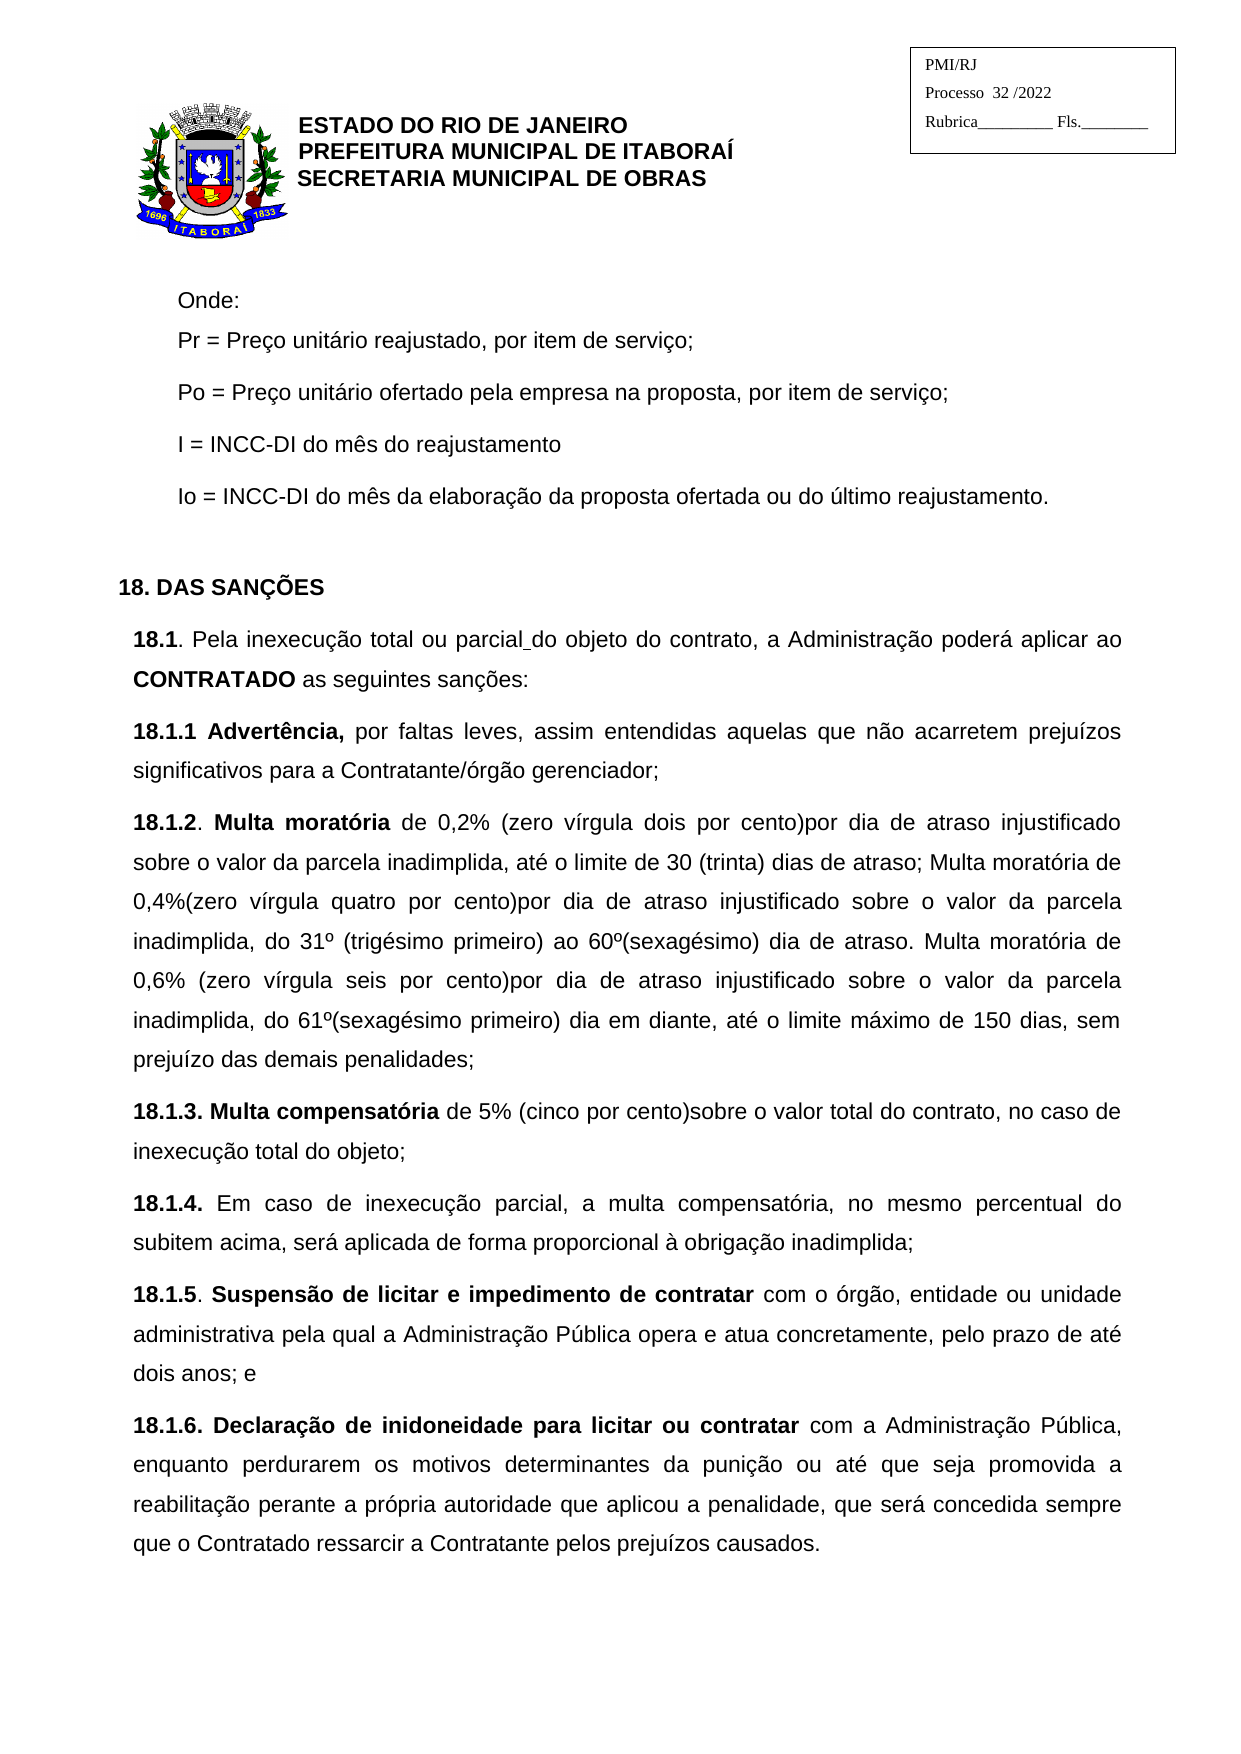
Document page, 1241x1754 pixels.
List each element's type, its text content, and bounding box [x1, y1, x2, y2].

text 18.1.5. Suspensão de licitar e impedimento de contratar com o órgão, entidade ou unidade administrativa pela qual a Administração Pública opera e atua concretamente, pelo prazo de até dois anos; e [133, 1281, 1122, 1386]
text 18. DAS SANÇÕES [118, 574, 1122, 601]
text Onde: Pr = Preço unitário reajustado, por item de serviço; [177, 287, 1152, 353]
text 18.1. Pela inexecução total ou parcial do objeto do contrato, a Administração poderá aplicar ao CONTRATADO as seguintes sanções: [133, 626, 1122, 692]
text 18.1.6. Declaração de inidoneidade para licitar ou contratar com a Administração Pública, enquanto perdurarem os motivos determinantes da punição ou até que seja promovida a reabilitação perante a própria autoridade que aplicou a penalidade, que será concedida sempre que o Contratado ressarcir a Contratante pelos prejuízos causados. [133, 1412, 1122, 1557]
text 18.1.2. Multa moratória de 0,2% (zero vírgula dois por cento)por dia de atraso injustificado sobre o valor da parcela inadimplida, até o limite de 30 (trinta) dias de atraso; Multa moratória de 0,4%(zero vírgula quatro por cento)por dia de atraso injustificado sobre o valor da parcela inadimplida, do 31º (trigésimo primeiro) ao 60º(sexagésimo) dia de atraso. Multa moratória de 0,6% (zero vírgula seis por cento)por dia de atraso injustificado sobre o valor da parcela inadimplida, do 61º(sexagésimo primeiro) dia em diante, até o limite máximo de 150 dias, sem prejuízo das demais penalidades; [133, 809, 1122, 1072]
text Po = Preço unitário ofertado pela empresa na proposta, por item de serviço; [177, 379, 1152, 405]
text Io = INCC-DI do mês da elaboração da proposta ofertada ou do último reajustamento. [177, 483, 1181, 509]
list 18.1.4. Em caso de inexecução parcial, a multa compensatória, no mesmo percentual do subitem acima, será aplicada de forma proporcional à obrigação inadimplida; [133, 1189, 1122, 1255]
text I = INCC-DI do mês do reajustamento [177, 431, 1152, 457]
text 18.1.3. Multa compensatória de 5% (cinco por cento)sobre o valor total do contrato, no caso de inexecução total do objeto; [133, 1098, 1122, 1164]
list 18.1.1 Advertência, por faltas leves, assim entendidas aquelas que não acarretem prejuízos significativos para a Contratante/órgão gerenciador; [133, 718, 1122, 784]
